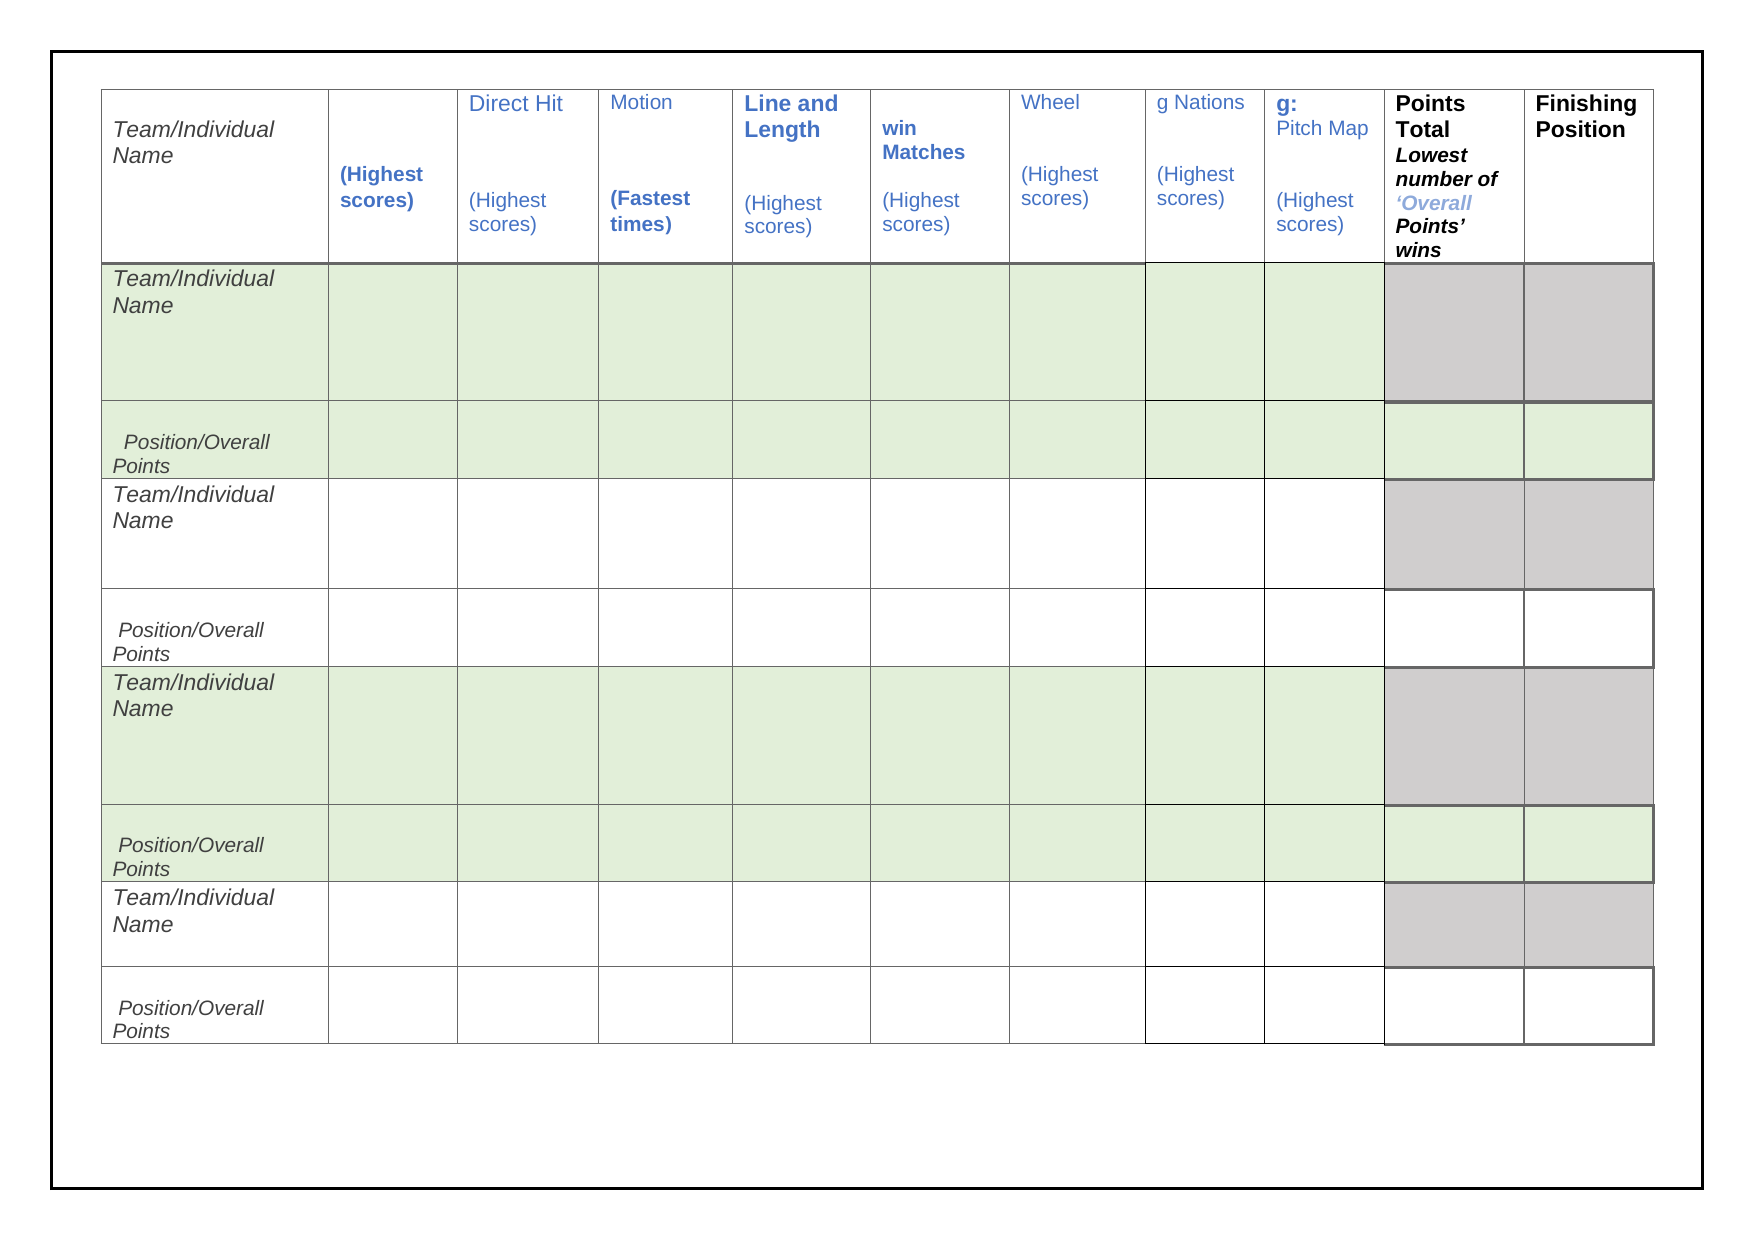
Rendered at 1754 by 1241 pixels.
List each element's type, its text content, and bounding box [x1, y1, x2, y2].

table_cell [458, 589, 598, 666]
table_cell [329, 667, 457, 804]
table_header Fielding: Catches win Matches (Highest scores) [871, 90, 1009, 262]
table_cell [458, 265, 598, 400]
table_cell Team/Individual Name [102, 479, 328, 588]
table_cell [1010, 805, 1145, 881]
table_cell [1525, 807, 1652, 881]
table_cell [458, 882, 598, 966]
table_cell [458, 967, 598, 1043]
table_cell [871, 479, 1009, 588]
table_header Finishing Position [1525, 90, 1653, 262]
table_cell [1265, 805, 1384, 881]
table_cell [1385, 481, 1524, 588]
table_header Team/Individual Name [102, 90, 328, 262]
table_cell [329, 967, 457, 1043]
table_header Batting: Wagon Wheel (Highest scores) [1010, 90, 1145, 262]
table_cell [1146, 667, 1264, 804]
table_cell [1265, 967, 1384, 1043]
table_cell [1525, 969, 1652, 1043]
table_cell [1146, 805, 1264, 881]
table_cell [733, 589, 870, 666]
table_cell [1010, 479, 1145, 588]
table_cell [871, 805, 1009, 881]
table_cell [1265, 263, 1384, 400]
table_cell [1525, 591, 1652, 666]
table_cell [733, 805, 870, 881]
table_cell [871, 882, 1009, 966]
table_header Overall Points Total Lowest number of ‘Overall Points’ wins [1385, 90, 1524, 262]
table_cell [1385, 884, 1524, 966]
table_cell Team/Individual Name [102, 882, 328, 966]
table_cell [871, 589, 1009, 666]
table_cell [1010, 882, 1145, 966]
table_cell [1146, 401, 1264, 478]
table_cell [1146, 967, 1264, 1043]
table_header Fielding: Direct Hit (Highest scores) [458, 90, 598, 262]
table_cell Position/Overall Points [102, 401, 328, 478]
table_cell Team/Individual Name [102, 265, 328, 400]
table_cell Position/Overall Points [102, 805, 328, 881]
table_cell [871, 667, 1009, 804]
table_cell [329, 589, 457, 666]
table_cell [599, 882, 732, 966]
table_cell [733, 479, 870, 588]
table_cell [1010, 589, 1145, 666]
table_cell [599, 667, 732, 804]
table_cell Position/Overall Points [102, 589, 328, 666]
table_cell [1385, 404, 1523, 478]
table_cell [871, 265, 1009, 400]
table_cell [1385, 807, 1523, 881]
table_header Bowling: Line and Length (Highest scores) [733, 90, 870, 262]
table_cell [329, 882, 457, 966]
table_cell [458, 479, 598, 588]
table_cell [329, 805, 457, 881]
table_cell [1385, 591, 1523, 666]
table_cell [599, 967, 732, 1043]
table_cell [1010, 667, 1145, 804]
table_cell [458, 805, 598, 881]
table_cell [329, 265, 457, 400]
table_cell [1146, 882, 1264, 966]
table_cell [329, 401, 457, 478]
table_cell [1525, 481, 1653, 588]
table_cell [1146, 479, 1264, 588]
table_cell [1265, 479, 1384, 588]
table_cell [1010, 401, 1145, 478]
table_cell Team/Individual Name [102, 667, 328, 804]
table_cell [733, 967, 870, 1043]
table_cell [599, 589, 732, 666]
table_cell [733, 667, 870, 804]
table_cell [599, 401, 732, 478]
table_cell [1010, 967, 1145, 1043]
table_cell Position/Overall Points [102, 967, 328, 1043]
table_cell [599, 805, 732, 881]
table_cell [1265, 667, 1384, 804]
table_cell [1525, 265, 1652, 400]
table_cell [1146, 263, 1264, 400]
table_cell [1525, 884, 1653, 966]
table_cell [733, 401, 870, 478]
table_cell [458, 401, 598, 478]
table_header Batting: In the ‘V’ (Highest scores) [329, 90, 457, 262]
table_cell [1146, 589, 1264, 666]
table_cell [871, 967, 1009, 1043]
table_cell [1265, 401, 1384, 478]
table_cell [458, 667, 598, 804]
table_cell [1385, 969, 1523, 1043]
table_cell [733, 265, 870, 400]
table_cell [599, 265, 732, 400]
table_cell [599, 479, 732, 588]
table_cell [1385, 265, 1523, 400]
table_cell [733, 882, 870, 966]
table_cell [1265, 882, 1384, 966]
table_header Fielding: One Motion (Fastest times) [599, 90, 732, 262]
table_cell [1265, 589, 1384, 666]
table_cell [1385, 669, 1524, 804]
table_cell [1525, 404, 1652, 478]
table_header Bowling: Pitch Map (Highest scores) [1265, 90, 1384, 262]
table_cell [871, 401, 1009, 478]
table_cell [1525, 669, 1653, 804]
table_header Batting: Cricketing Nations (Highest scores) [1146, 90, 1264, 262]
table_cell [329, 479, 457, 588]
table_cell [1010, 265, 1145, 400]
